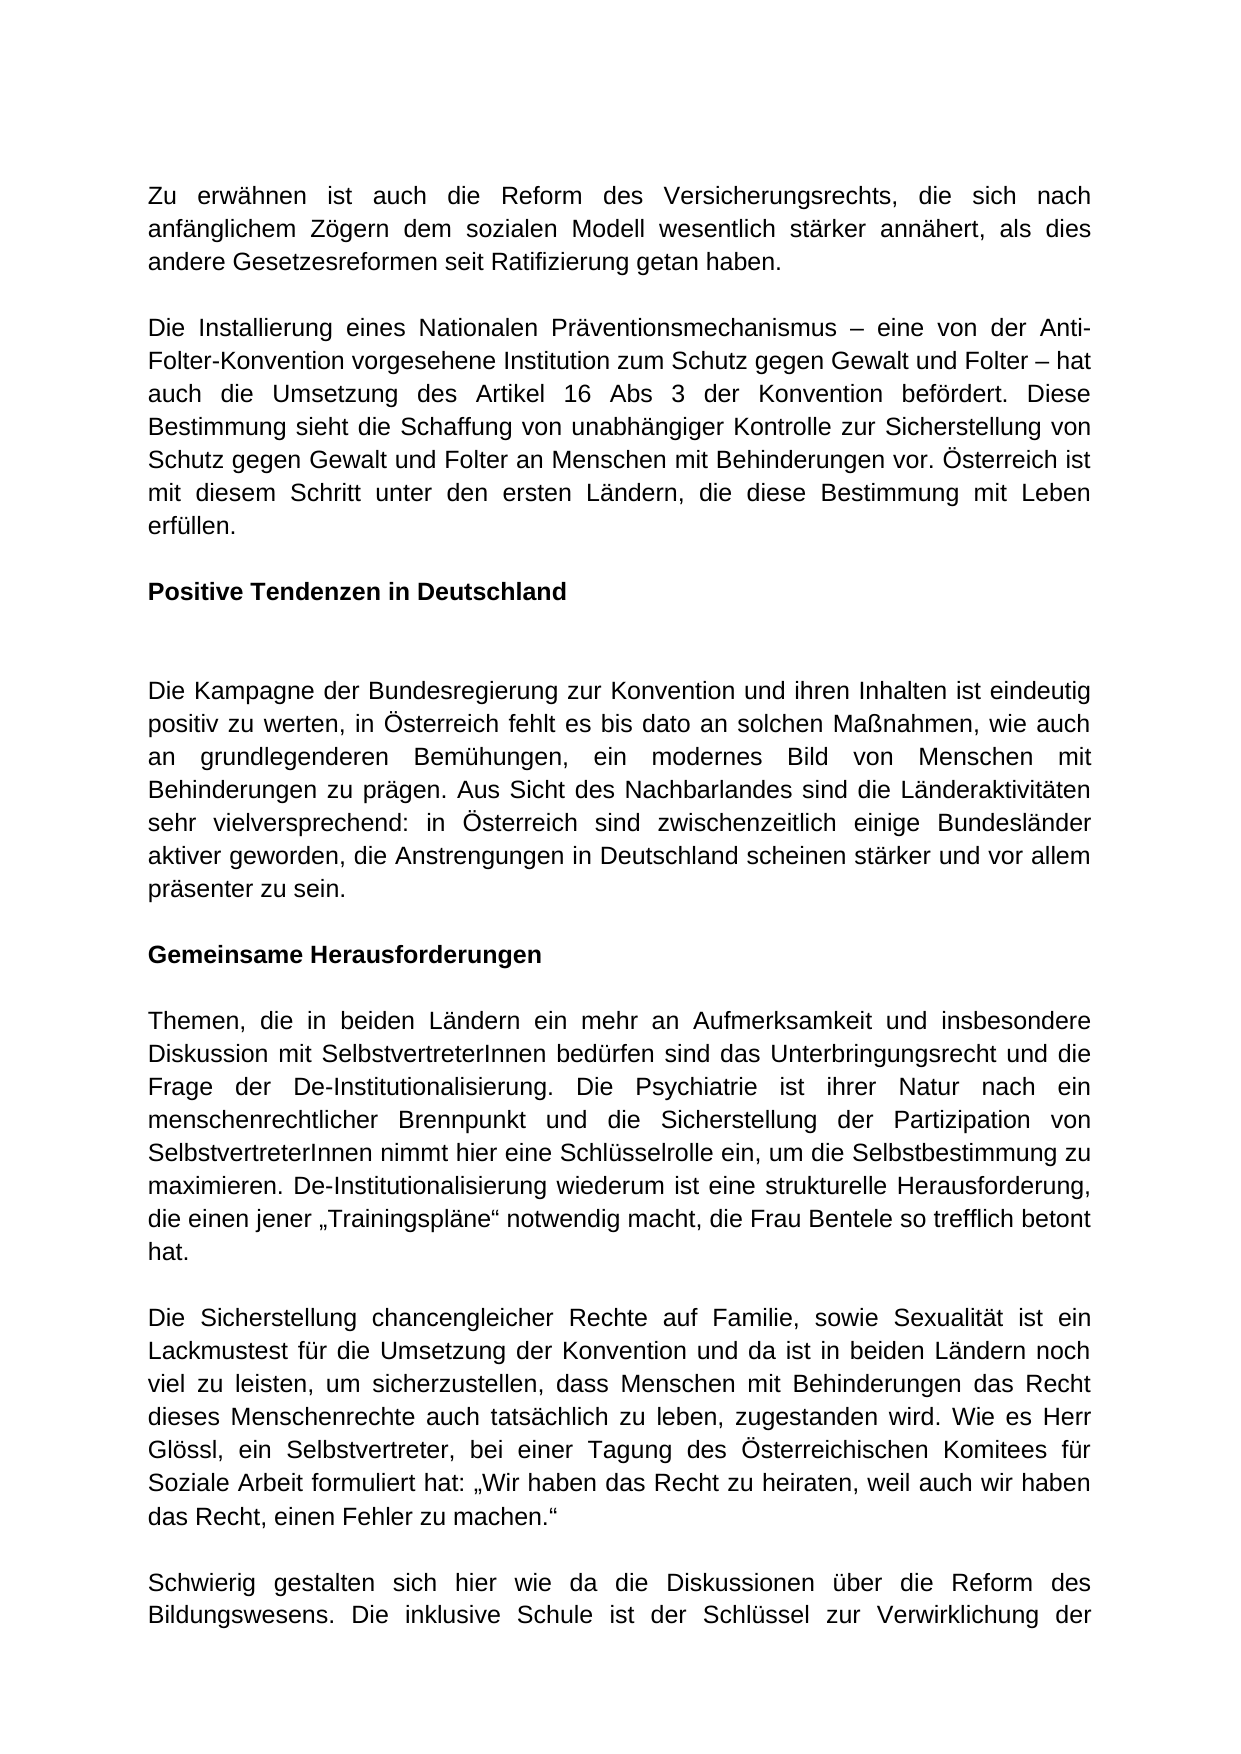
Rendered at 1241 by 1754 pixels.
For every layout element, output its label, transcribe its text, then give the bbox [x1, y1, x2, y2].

text Die Installierung eines Nationalen Präventionsmechanismus – eine von der Anti-Folter-Konvention vorgesehene Institution zum Schutz gegen Gewalt und Folter – hat auch die Umsetzung des Artikel 16 Abs 3 der Konvention befördert. Diese Bestimmung sieht die Schaffung von unabhängiger Kontrolle zur Sicherstellung von Schutz gegen Gewalt und Folter an Menschen mit Behinderungen vor. Österreich ist mit diesem Schritt unter den ersten Ländern, die diese Bestimmung mit Leben erfüllen. [148, 313, 1093, 539]
text Positive Tendenzen in Deutschland [148, 577, 1093, 606]
text Zu erwähnen ist auch die Reform des Versicherungsrechts, die sich nach anfänglichem Zögern dem sozialen Modell wesentlich stärker annähert, als dies andere Gesetzesreformen seit Ratifizierung getan haben. [148, 181, 1093, 275]
text Themen, die in beiden Ländern ein mehr an Aufmerksamkeit und insbesondere Diskussion mit SelbstvertreterInnen bedürfen sind das Unterbringungsrecht und die Frage der De-Institutionalisierung. Die Psychiatrie ist ihrer Natur nach ein menschenrechtlicher Brennpunkt und die Sicherstellung der Partizipation von SelbstvertreterInnen nimmt hier eine Schlüsselrolle ein, um die Selbstbestimmung zu maximieren. De-Institutionalisierung wiederum ist eine strukturelle Herausforderung, die einen jener „Trainingspläne“ notwendig macht, die Frau Bentele so trefflich betont hat. [148, 1006, 1093, 1266]
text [148, 1567, 1093, 1629]
text Die Kampagne der Bundesregierung zur Konvention und ihren Inhalten ist eindeutig positiv zu werten, in Österreich fehlt es bis dato an solchen Maßnahmen, wie auch an grundlegenderen Bemühungen, ein modernes Bild von Menschen mit Behinderungen zu prägen. Aus Sicht des Nachbarlandes sind die Länderaktivitäten sehr vielversprechend: in Österreich sind zwischenzeitlich einige Bundesländer aktiver geworden, die Anstrengungen in Deutschland scheinen stärker und vor allem präsenter zu sein. [148, 676, 1093, 903]
text Die Sicherstellung chancengleicher Rechte auf Familie, sowie Sexualität ist ein Lackmustest für die Umsetzung der Konvention und da ist in beiden Ländern noch viel zu leisten, um sicherzustellen, dass Menschen mit Behinderungen das Recht dieses Menschenrechte auch tatsächlich zu leben, zugestanden wird. Wie es Herr Glössl, ein Selbstvertreter, bei einer Tagung des Österreichischen Komitees für Soziale Arbeit formuliert hat: „Wir haben das Recht zu heiraten, weil auch wir haben das Recht, einen Fehler zu machen.“ [148, 1303, 1093, 1530]
text Gemeinsame Herausforderungen [148, 940, 1093, 969]
